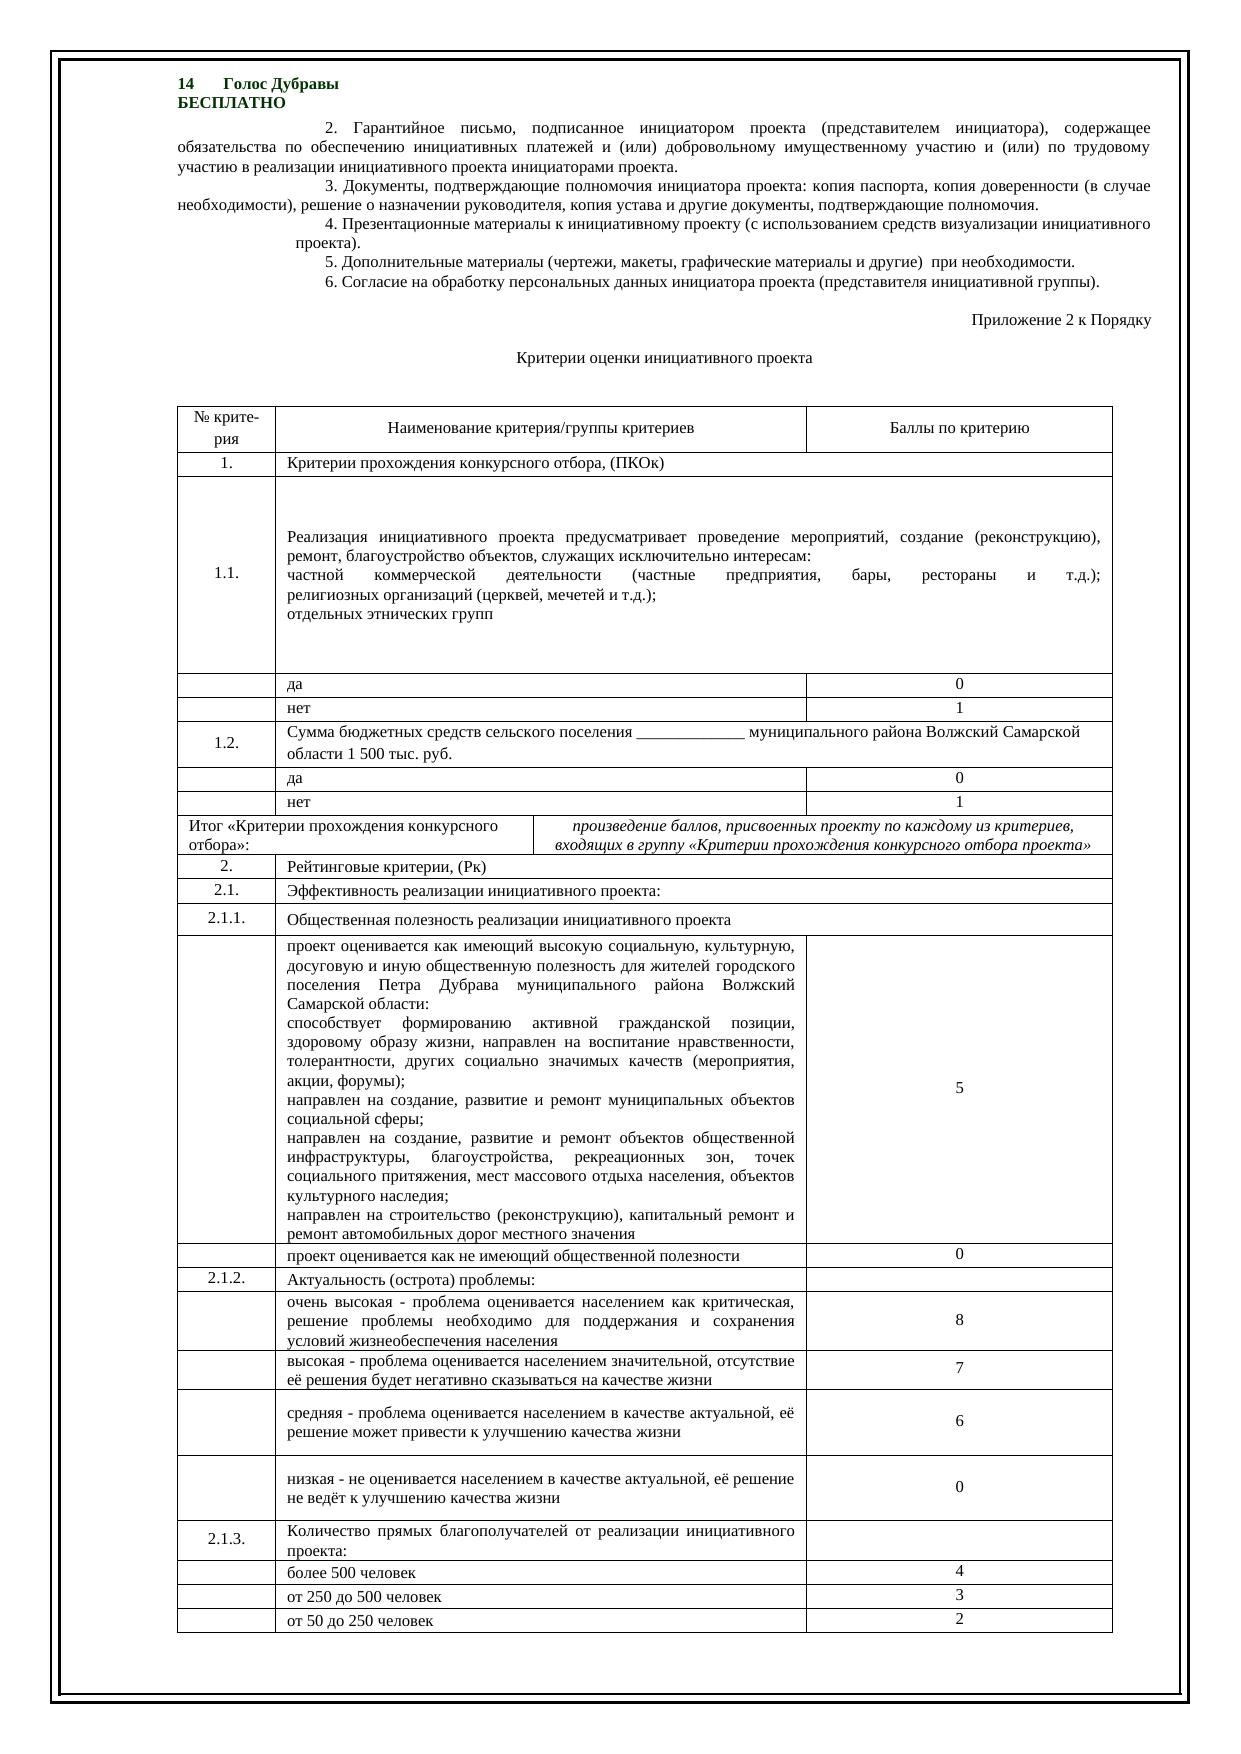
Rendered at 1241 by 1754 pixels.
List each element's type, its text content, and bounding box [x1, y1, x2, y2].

table_cell 1. [178, 453, 275, 476]
table_cell [178, 698, 275, 721]
text Критерии оценки инициативного проекта [177, 348, 1152, 367]
table_cell 3 [807, 1585, 1112, 1608]
table_cell [178, 792, 275, 815]
table_cell Итог «Критерии прохождения конкурсного отбора»: [178, 816, 533, 854]
table_cell от 250 до 500 человек [276, 1585, 806, 1608]
table_cell проект оценивается как не имеющий общественной полезности [276, 1244, 806, 1267]
table_cell средняя - проблема оценивается населением в качестве актуальной, её решение может привести к улучшению качества жизни [276, 1390, 806, 1454]
table_cell [178, 1609, 275, 1632]
table_cell да [276, 674, 806, 697]
table_cell [178, 1292, 275, 1349]
table_cell 1.2. [178, 722, 275, 767]
text 3. Документы, подтверждающие полномочия инициатора проекта: копия паспорта, копия доверенности (в случае необходимости), решение о назначении руководителя, копия устава и другие документы, подтверждающие полномочия. [177, 176, 1152, 214]
table_cell 1 [807, 792, 1112, 815]
table_cell проект оценивается как имеющий высокую социальную, культурную, досуговую и иную общественную полезность для жителей городского поселения Петра Дубрава муниципального района Волжский Самарской области: способствует формированию активной гражданской позиции, здоровому образу жизни, направлен на воспитание нравственности, толерантности, других социально значимых качеств (мероприятия, акции, форумы); направлен на создание, развитие и ремонт муниципальных объектов социальной сферы; направлен на создание, развитие и ремонт объектов общественной инфраструктуры, благоустройства, рекреационных зон, точек социального притяжения, мест массового отдыха населения, объектов культурного наследия; направлен на строительство (реконструкцию), капитальный ремонт и ремонт автомобильных дорог местного значения [276, 936, 806, 1243]
text 5. Дополнительные материалы (чертежи, макеты, графические материалы и другие) при необходимости. [177, 252, 1152, 271]
table_cell [178, 936, 275, 1243]
table_cell 2.1. [178, 879, 275, 902]
table_cell Количество прямых благополучателей от реализации инициативного проекта: [276, 1521, 806, 1559]
table_cell [807, 1268, 1112, 1291]
table_cell Общественная полезность реализации инициативного проекта [276, 904, 1112, 935]
table_cell [178, 1585, 275, 1608]
table_cell Сумма бюджетных средств сельского поселения _____________ муниципального района Волжский Самарской области 1 500 тыс. руб. [276, 722, 1112, 767]
table_cell 1 [807, 698, 1112, 721]
table_cell низкая - не оценивается населением в качестве актуальной, её решение не ведёт к улучшению качества жизни [276, 1456, 806, 1520]
table_cell 6 [807, 1390, 1112, 1454]
table_cell 1.1. [178, 477, 275, 673]
table_cell от 50 до 250 человек [276, 1609, 806, 1632]
table_cell Эффективность реализации инициативного проекта: [276, 879, 1112, 902]
table_cell 2.1.2. [178, 1268, 275, 1291]
table_cell 8 [807, 1292, 1112, 1349]
table_cell 0 [807, 1456, 1112, 1520]
table_cell 5 [807, 936, 1112, 1243]
table_cell Критерии прохождения конкурсного отбора, (ПКОк) [276, 453, 1112, 476]
table_cell [178, 674, 275, 697]
table_cell произведение баллов, присвоенных проекту по каждому из критериев, входящих в группу «Критерии прохождения конкурсного отбора проекта» [534, 816, 1112, 854]
table_cell [807, 1521, 1112, 1559]
table_cell очень высокая - проблема оценивается населением как критическая, решение проблемы необходимо для поддержания и сохранения условий жизнеобеспечения населения [276, 1292, 806, 1349]
table_cell 2 [807, 1609, 1112, 1632]
table_cell нет [276, 698, 806, 721]
table_header Наименование критерия/группы критериев [276, 407, 806, 452]
table_cell нет [276, 792, 806, 815]
table_cell [178, 1561, 275, 1584]
table_cell 2. [178, 855, 275, 878]
table_cell [178, 1390, 275, 1454]
table_cell 0 [807, 674, 1112, 697]
table_cell [178, 1456, 275, 1520]
table_cell более 500 человек [276, 1561, 806, 1584]
table_cell 0 [807, 768, 1112, 791]
table_cell Реализация инициативного проекта предусматривает проведение мероприятий, создание (реконструкцию), ремонт, благоустройство объектов, служащих исключительно интересам: частной коммерческой деятельности (частные предприятия, бары, рестораны и т.д.); религиозных организаций (церквей, мечетей и т.д.); отдельных этнических групп [276, 477, 1112, 673]
table_cell [178, 1351, 275, 1389]
text 2. Гарантийное письмо, подписанное инициатором проекта (представителем инициатора), содержащее обязательства по обеспечению инициативных платежей и (или) добровольному имущественному участию и (или) по трудовому участию в реализации инициативного проекта инициаторами проекта. [177, 118, 1152, 176]
table_cell 2.1.3. [178, 1521, 275, 1559]
table_cell Актуальность (острота) проблемы: [276, 1268, 806, 1291]
table_cell высокая - проблема оценивается населением значительной, отсутствие её решения будет негативно сказываться на качестве жизни [276, 1351, 806, 1389]
table_cell 2.1.1. [178, 904, 275, 935]
table_cell да [276, 768, 806, 791]
text Приложение 2 к Порядку [177, 310, 1152, 329]
table_cell [178, 1244, 275, 1267]
table_cell 7 [807, 1351, 1112, 1389]
table_cell Рейтинговые критерии, (Рк) [276, 855, 1112, 878]
text 6. Согласие на обработку персональных данных инициатора проекта (представителя инициативной группы). [177, 271, 1152, 291]
table_cell [178, 768, 275, 791]
text 4. Презентационные материалы к инициативному проекту (с использованием средств визуализации инициативного проекта). [295, 214, 1152, 252]
table_cell 0 [807, 1244, 1112, 1267]
table_header № крите-рия [178, 407, 275, 452]
table_cell 4 [807, 1561, 1112, 1584]
table_header Баллы по критерию [807, 407, 1112, 452]
